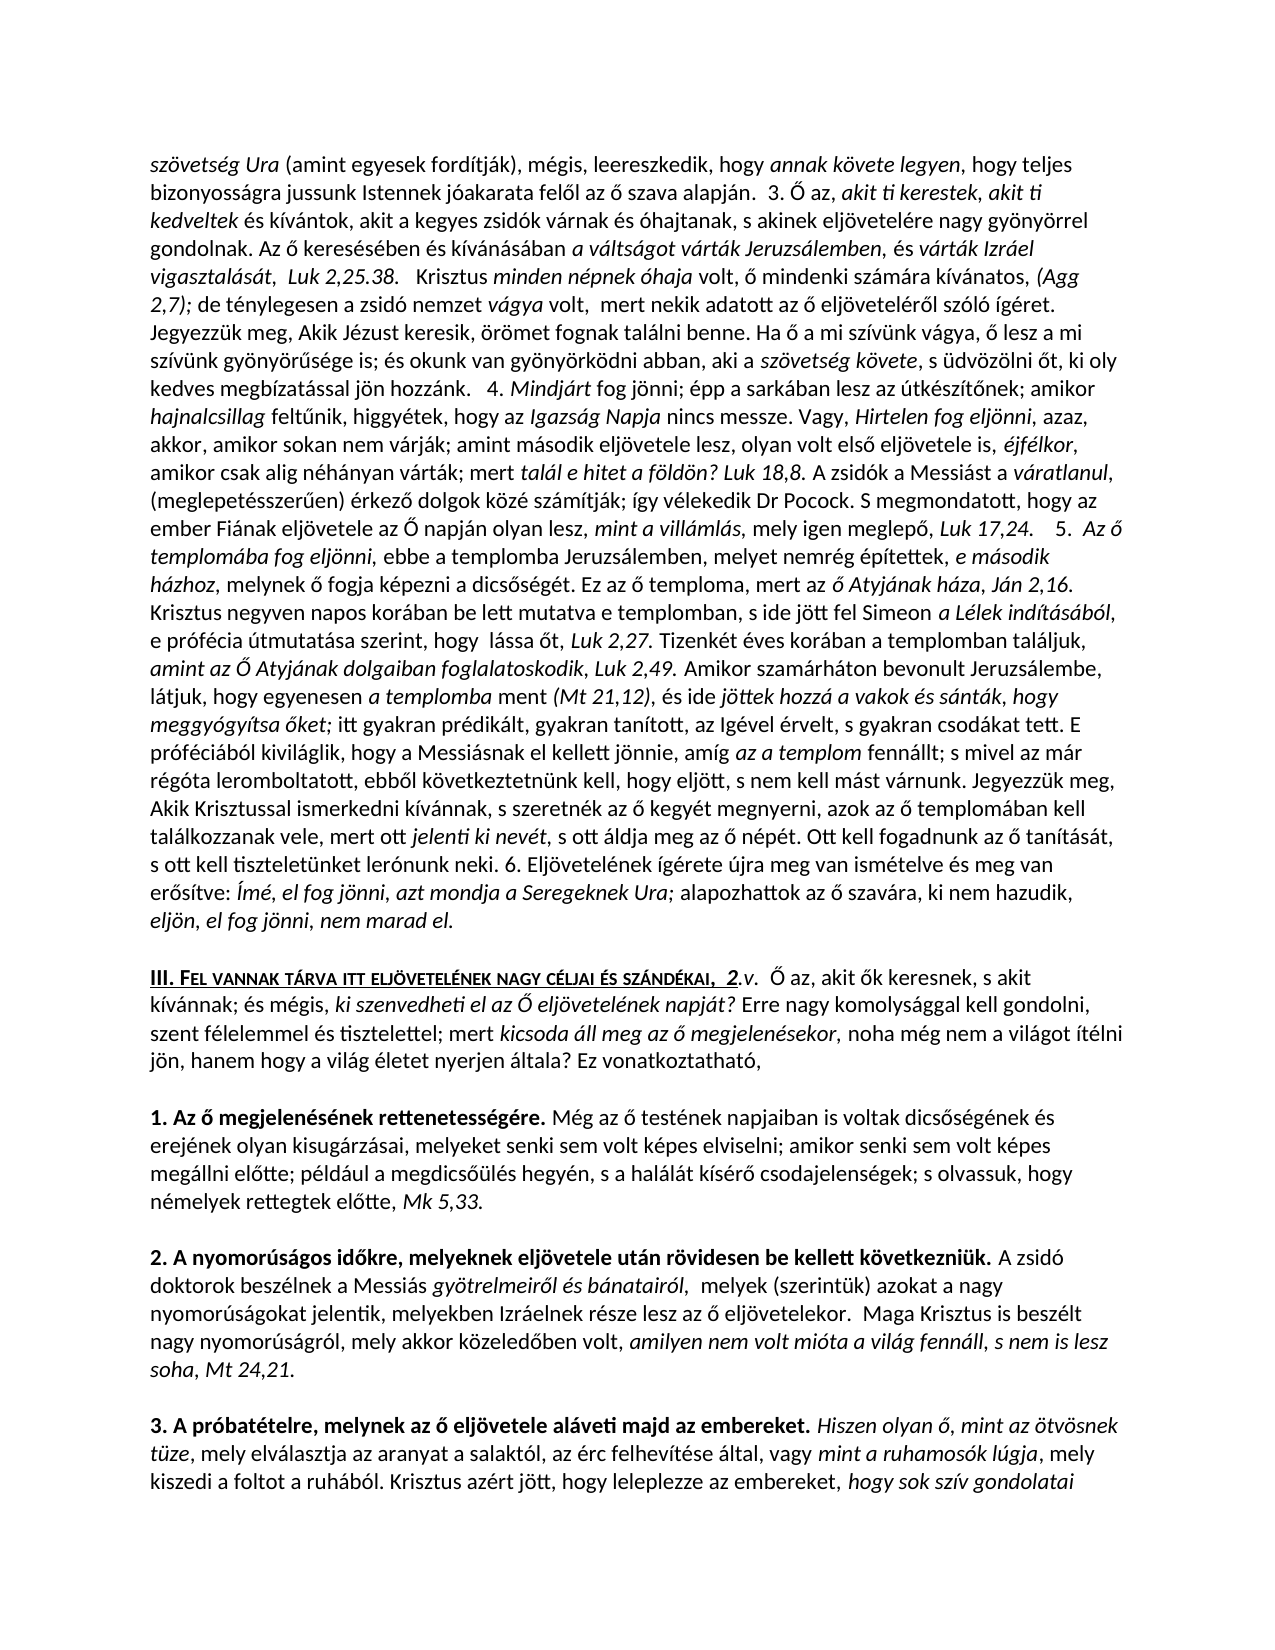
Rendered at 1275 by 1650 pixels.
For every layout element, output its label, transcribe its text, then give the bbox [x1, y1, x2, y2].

text III. Fel vannak tárva itt eljövetelének nagy céljai és szándékai, 2.v. Ő az, akit ők keresnek, s akit kívánnak; és mégis, ki szenvedheti el az Ő eljövetelének napját? Erre nagy komolysággal kell gondolni, szent félelemmel és tisztelettel; mert kicsoda áll meg az ő megjelenésekor, noha még nem a világot ítélni jön, hanem hogy a világ életet nyerjen általa? Ez vonatkoztatható, [150, 963, 1125, 1075]
text 2. A nyomorúságos időkre, melyeknek eljövetele után rövidesen be kellett következniük. A zsidó doktorok beszélnek a Messiás gyötrelmeiről és bánatairól, melyek (szerintük) azokat a nagy nyomorúságokat jelentik, melyekben Izráelnek része lesz az ő eljövetelekor. Maga Krisztus is beszélt nagy nyomorúságról, mely akkor közeledőben volt, amilyen nem volt mióta a világ fennáll, s nem is lesz soha, Mt 24,21. [150, 1243, 1125, 1383]
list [150, 150, 1125, 934]
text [150, 1411, 1125, 1495]
text 1. Az ő megjelenésének rettenetességére. Még az ő testének napjaiban is voltak dicsőségének és erejének olyan kisugárzásai, melyeket senki sem volt képes elviselni; amikor senki sem volt képes megállni előtte; például a megdicsőülés hegyén, s a halálát kísérő csodajelenségek; s olvassuk, hogy némelyek rettegtek előtte, Mk 5,33. [150, 1103, 1125, 1215]
